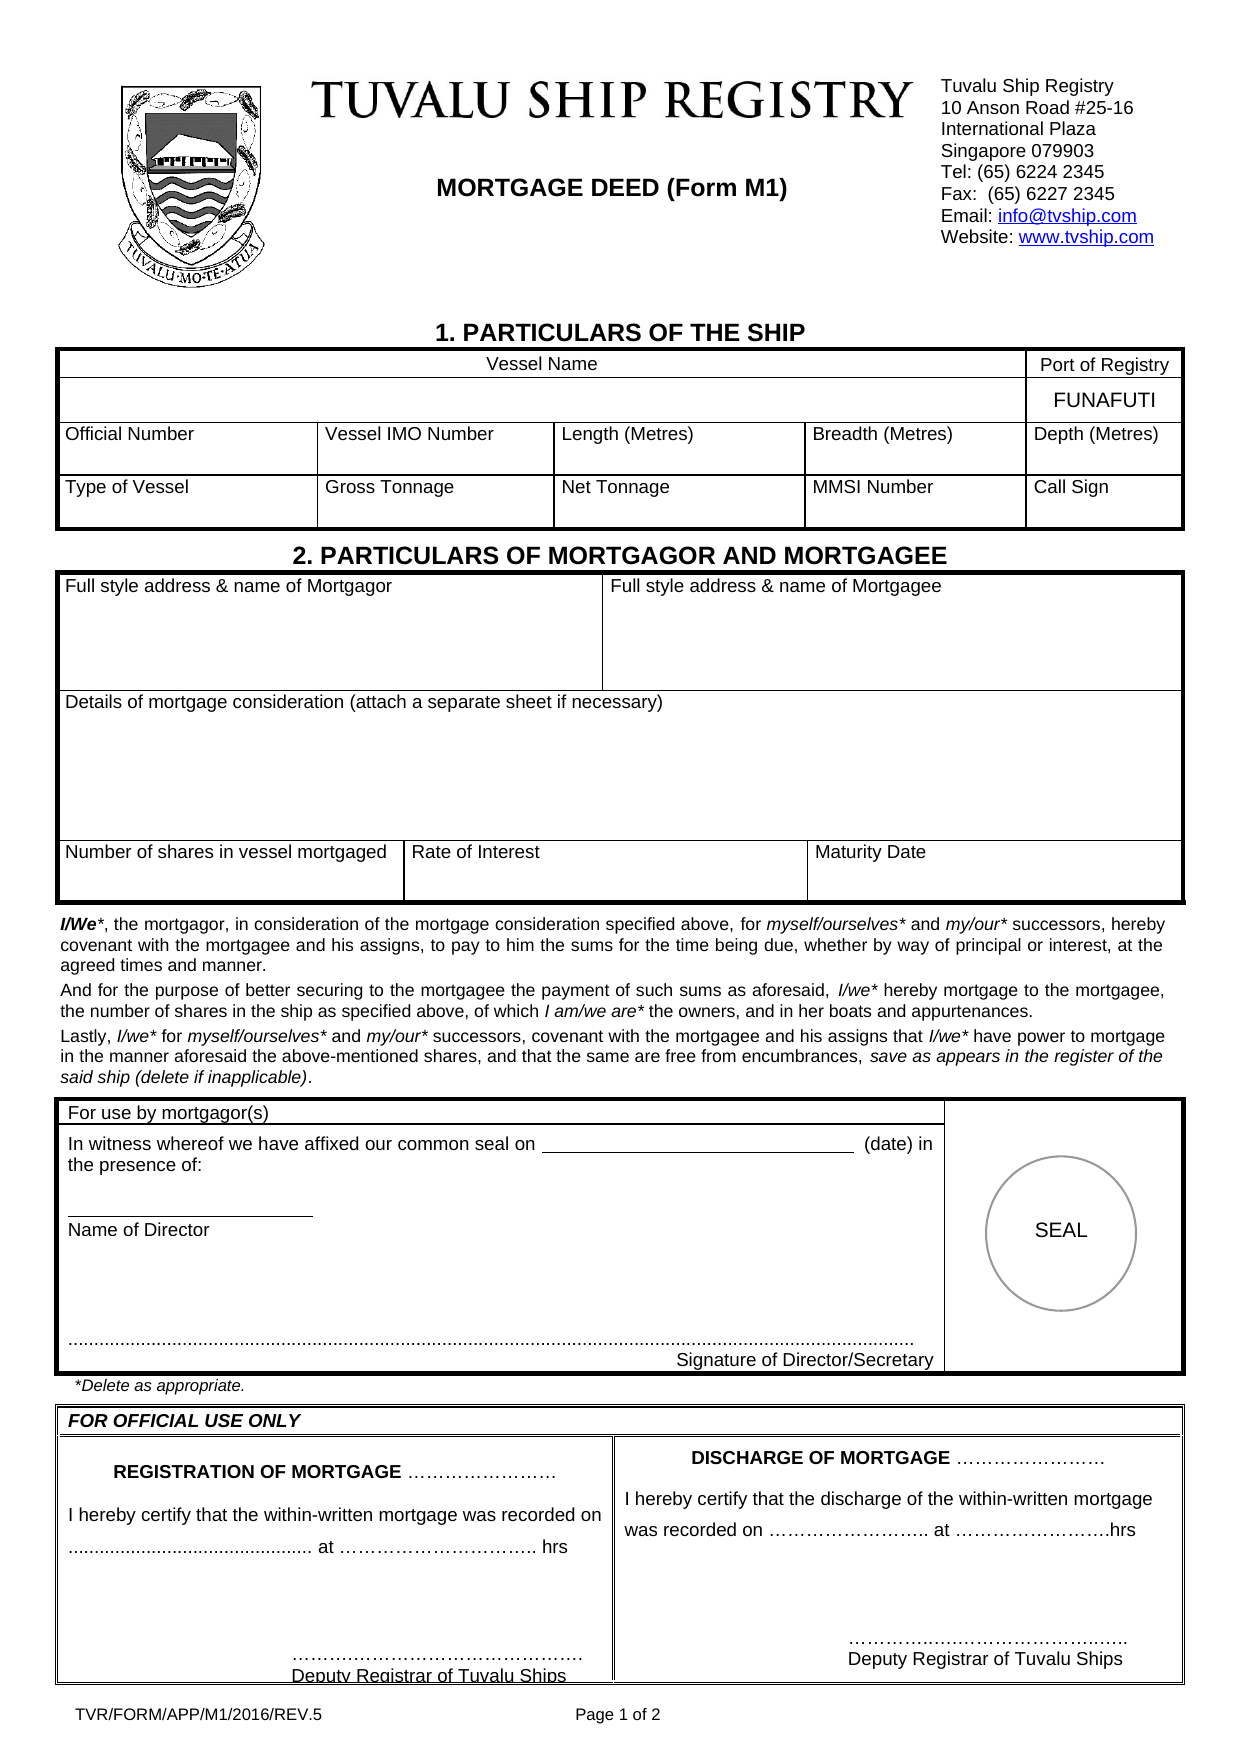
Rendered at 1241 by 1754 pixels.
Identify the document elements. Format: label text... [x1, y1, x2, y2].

table_cell Vessel IMO Number [318, 423, 553, 474]
table_cell ................................................................................................................................................................... Signature of Director/Secretary [59, 1236, 944, 1371]
table_cell REGISTRATION OF MORTGAGE …………………… I hereby certify that the within-written mortgage was recorded on ............................................... at ………………………….. hrs ……….………………………………. Deputy Registrar of Tuvalu Ships [57, 1434, 613, 1682]
text And for the purpose of better securing to the mortgagee the payment of such sums as aforesaid, I/we* hereby mortgage to the mortgagee, the number of shares in the ship as specified above, of which I am/we are* the owners, and in her boats and appurtenances. [60, 980, 1165, 1021]
table_cell Full style address & name of Mortgagor [60, 575, 602, 690]
table_cell Type of Vessel [60, 476, 317, 527]
table_cell Depth (Metres) [1027, 423, 1181, 474]
text Lastly, I/we* for myself/ourselves* and my/our* successors, covenant with the mortgagee and his assigns that I/we* have power to mortgage in the manner aforesaid the above-mentioned shares, and that the same are free from encumbrances, save as appears in the register of the said ship (delete if inapplicable). [60, 1026, 1165, 1087]
table_header [945, 1101, 1181, 1371]
table_cell Full style address & name of Mortgagee [603, 575, 1181, 690]
table_cell Official Number [60, 423, 317, 474]
table_cell Rate of Interest [405, 841, 807, 900]
picture [86, 75, 284, 294]
table_cell Length (Metres) [555, 423, 804, 474]
text *Delete as appropriate. [75, 1376, 1165, 1394]
picture [305, 75, 919, 125]
table_cell DISCHARGE OF MORTGAGE …………………… I hereby certify that the discharge of the within-written mortgage was recorded on …………………….. at …………………….hrs …………..….…………………..….. Deputy Registrar of Ships [613, 1434, 1183, 1682]
table_cell 2. PARTICULARS OF MORTGAGOR AND MORTGAGEE [57, 531, 1183, 570]
table_cell Breadth (Metres) [806, 423, 1025, 474]
table_cell Number of shares in vessel mortgaged [60, 841, 403, 900]
table_header FOR OFFICIAL USE ONLY [58, 1408, 1182, 1434]
table_cell Gross Tonnage [318, 476, 553, 527]
table_cell [60, 378, 1025, 422]
text I/We*, the mortgagor, in consideration of the mortgage consideration specified above, for myself/ourselves* and my/our* successors, hereby covenant with the mortgagee and his assigns, to pay to him the sums for the time being due, whether by way of principal or interest, at the agreed times and manner. [60, 914, 1165, 975]
table_cell Details of mortgage consideration (attach a separate sheet if necessary) [60, 691, 1181, 840]
table_cell Vessel Name [60, 351, 1025, 377]
table_cell Call Sign [1027, 476, 1181, 527]
table_header For use by mortgagor(s) [59, 1101, 944, 1123]
table_cell [1027, 351, 1181, 377]
table_cell In witness whereof we have affixed our common seal on (date) in the presence of: Name of Director [59, 1125, 944, 1236]
table_cell Maturity Date [808, 841, 1181, 900]
table_cell [1027, 378, 1181, 422]
table_cell Net Tonnage [555, 476, 804, 527]
table_cell MMSI Number [806, 476, 1025, 527]
table_header 1. PARTICULARS OF THE SHIP [57, 318, 1183, 347]
